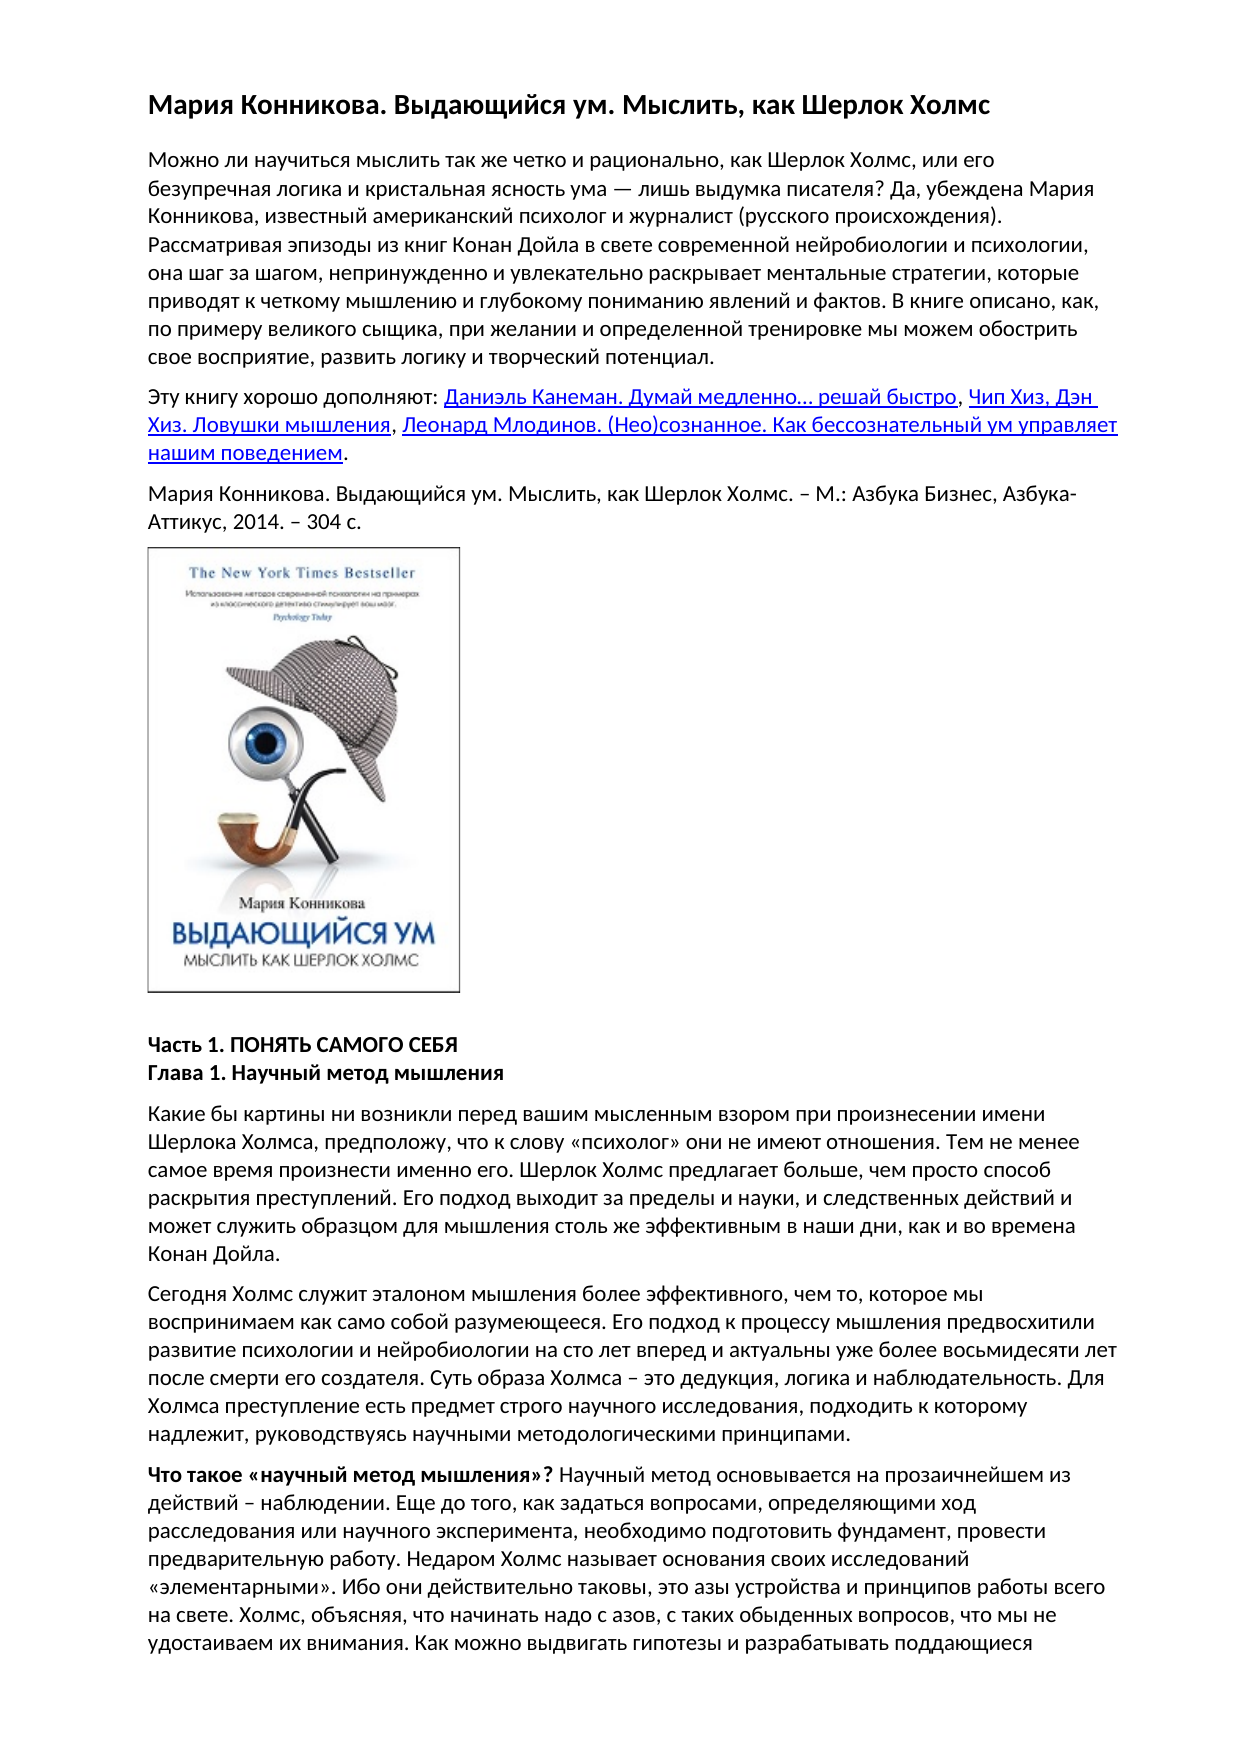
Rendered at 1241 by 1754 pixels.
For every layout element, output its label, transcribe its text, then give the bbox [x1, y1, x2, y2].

picture [147, 547, 461, 993]
text Мария Конникова. Выдающийся ум. Мыслить, как Шерлок Холмс [148, 89, 1122, 121]
text Часть 1. ПОНЯТЬ САМОГО СЕБЯ Глава 1. Научный метод мышления [148, 1030, 1122, 1086]
text Мария Конникова. Выдающийся ум. Мыслить, как Шерлок Холмс. – М.: Азбука Бизнес, Азбука-Аттикус, 2014. – 304 с. [148, 479, 1122, 535]
text Сегодня Холмс служит эталоном мышления более эффективного, чем то, которое мы воспринимаем как само собой разумеющееся. Его подход к процессу мышления предвосхитили развитие психологии и нейробиологии на сто лет вперед и актуальны уже более восьмидесяти лет после смерти его создателя. Суть образа Холмса – это дедукция, логика и наблюдательность. Для Холмса преступление есть предмет строго научного исследования, подходить к которому надлежит, руководствуясь научными методологическими принципами. [148, 1279, 1122, 1447]
text Можно ли научиться мыслить так же четко и рационально, как Шерлок Холмс, или его безупречная логика и кристальная ясность ума — лишь выдумка писателя? Да, убеждена Мария Конникова, известный американский психолог и журналист (русского происхождения). Рассматривая эпизоды из книг Конан Дойла в свете современной нейробиологии и психологии, она шаг за шагом, непринужденно и увлекательно раскрывает ментальные стратегии, которые приводят к четкому мышлению и глубокому пониманию явлений и фактов. В книге описано, как, по примеру великого сыщика, при желании и определенной тренировке мы можем обострить свое восприятие, развить логику и творческий потенциал. [148, 146, 1122, 370]
text Какие бы картины ни возникли перед вашим мысленным взором при произнесении имени Шерлока Холмса, предположу, что к слову «психолог» они не имеют отношения. Тем не менее самое время произнести именно его. Шерлок Холмс предлагает больше, чем просто способ раскрытия преступлений. Его подход выходит за пределы и науки, и следственных действий и может служить образцом для мышления столь же эффективным в наши дни, как и во времена Конан Дойла. [148, 1099, 1122, 1267]
text Эту книгу хорошо дополняют: Даниэль Канеман. Думай медленно… решай быстро, Чип Хиз, Дэн Хиз. Ловушки мышления, Леонард Млодинов. (Нео)сознанное. Как бессознательный ум управляет нашим поведением. [148, 382, 1122, 466]
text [148, 1460, 1122, 1656]
